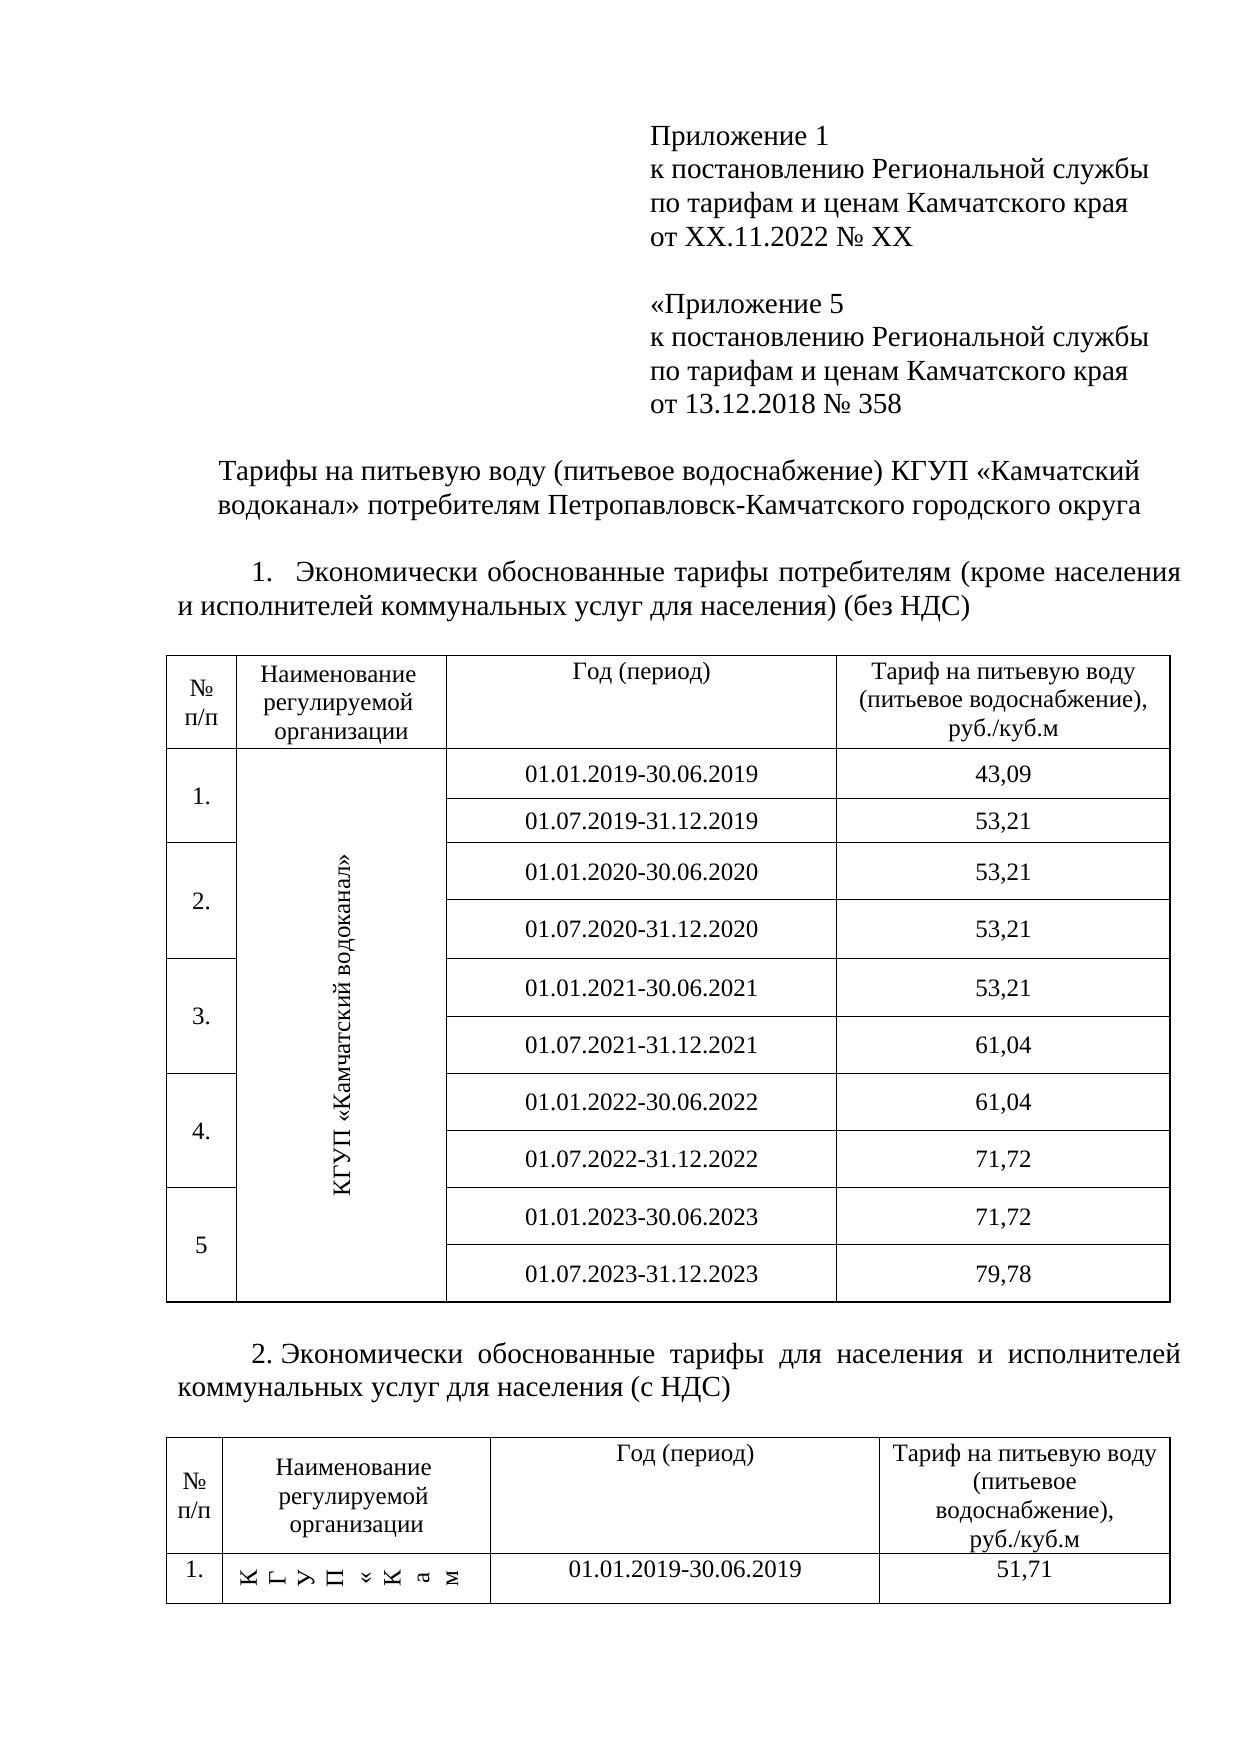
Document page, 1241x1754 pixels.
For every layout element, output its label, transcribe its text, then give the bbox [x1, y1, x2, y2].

table_cell 4. [167, 1074, 236, 1187]
table_cell 53,21 [837, 959, 1169, 1016]
table_cell КГУП «Камчатский водоканал» [237, 749, 446, 1301]
table_header Тариф на питьевую воду (питьевое водоснабжение), руб./куб.м [880, 1438, 1169, 1553]
table_cell 1. [167, 1554, 222, 1603]
list Экономически обоснованные тарифы для населения и исполнителей коммунальных услуг для населения (с НДС) [177, 1336, 1181, 1403]
table_cell 61,04 [837, 1017, 1169, 1073]
table_cell 2. [167, 843, 236, 958]
table_cell 43,09 [837, 749, 1169, 798]
table_header № п/п [167, 656, 236, 748]
table_header Наименование регулируемой организации [237, 656, 446, 748]
text «Приложение 5 [650, 286, 1181, 319]
table_cell 53,21 [837, 900, 1169, 958]
list Экономически обоснованные тарифы потребителям (кроме населения и исполнителей коммунальных услуг для населения) (без НДС) [177, 554, 1181, 621]
text от 13.12.2018 № 358 [650, 386, 1181, 420]
table_header Год (период) [447, 656, 836, 748]
table_cell 01.07.2020-31.12.2020 [447, 900, 836, 958]
table_cell 01.01.2020-30.06.2020 [447, 843, 836, 899]
table_cell 71,72 [837, 1188, 1169, 1244]
table_cell 01.01.2022-30.06.2022 [447, 1074, 836, 1130]
text по тарифам и ценам Камчатского края [177, 185, 1181, 219]
table_cell 01.07.2021-31.12.2021 [447, 1017, 836, 1073]
text к постановлению Региональной службы по тарифам и ценам Камчатского края [650, 319, 1181, 386]
table_cell 71,72 [837, 1131, 1169, 1187]
table_header № п/п [167, 1438, 222, 1553]
table_cell 01.07.2023-31.12.2023 [447, 1245, 836, 1301]
text Тарифы на питьевую воду (питьевое водоснабжение) КГУП «Камчатский водоканал» потребителям Петропавловск-Камчатского городского округа [177, 453, 1181, 521]
table_cell 01.07.2019-31.12.2019 [447, 799, 836, 842]
table_cell 79,78 [837, 1245, 1169, 1301]
table_header Тариф на питьевую воду (питьевое водоснабжение), руб./куб.м [837, 656, 1169, 748]
table_cell 3. [167, 959, 236, 1073]
text к постановлению Региональной службы [177, 152, 1181, 185]
table_cell 01.01.2021-30.06.2021 [447, 959, 836, 1016]
table_cell 1. [167, 749, 236, 842]
table_cell 01.01.2023-30.06.2023 [447, 1188, 836, 1244]
table_cell 01.07.2022-31.12.2022 [447, 1131, 836, 1187]
table_cell 61,04 [837, 1074, 1169, 1130]
table_cell 53,21 [837, 843, 1169, 899]
text Приложение 1 [177, 118, 1181, 152]
text от ХХ.11.2022 № ХХ [177, 219, 1181, 252]
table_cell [223, 1554, 490, 1603]
table_cell 53,21 [837, 799, 1169, 842]
table_header Год (период) [491, 1438, 879, 1553]
table_cell 01.01.2019-30.06.2019 [491, 1554, 879, 1603]
table_cell 51,71 [880, 1554, 1169, 1603]
table_cell 01.01.2019-30.06.2019 [447, 749, 836, 798]
table_cell 5 [167, 1188, 236, 1301]
table_header Наименование регулируемой организации [223, 1438, 490, 1553]
